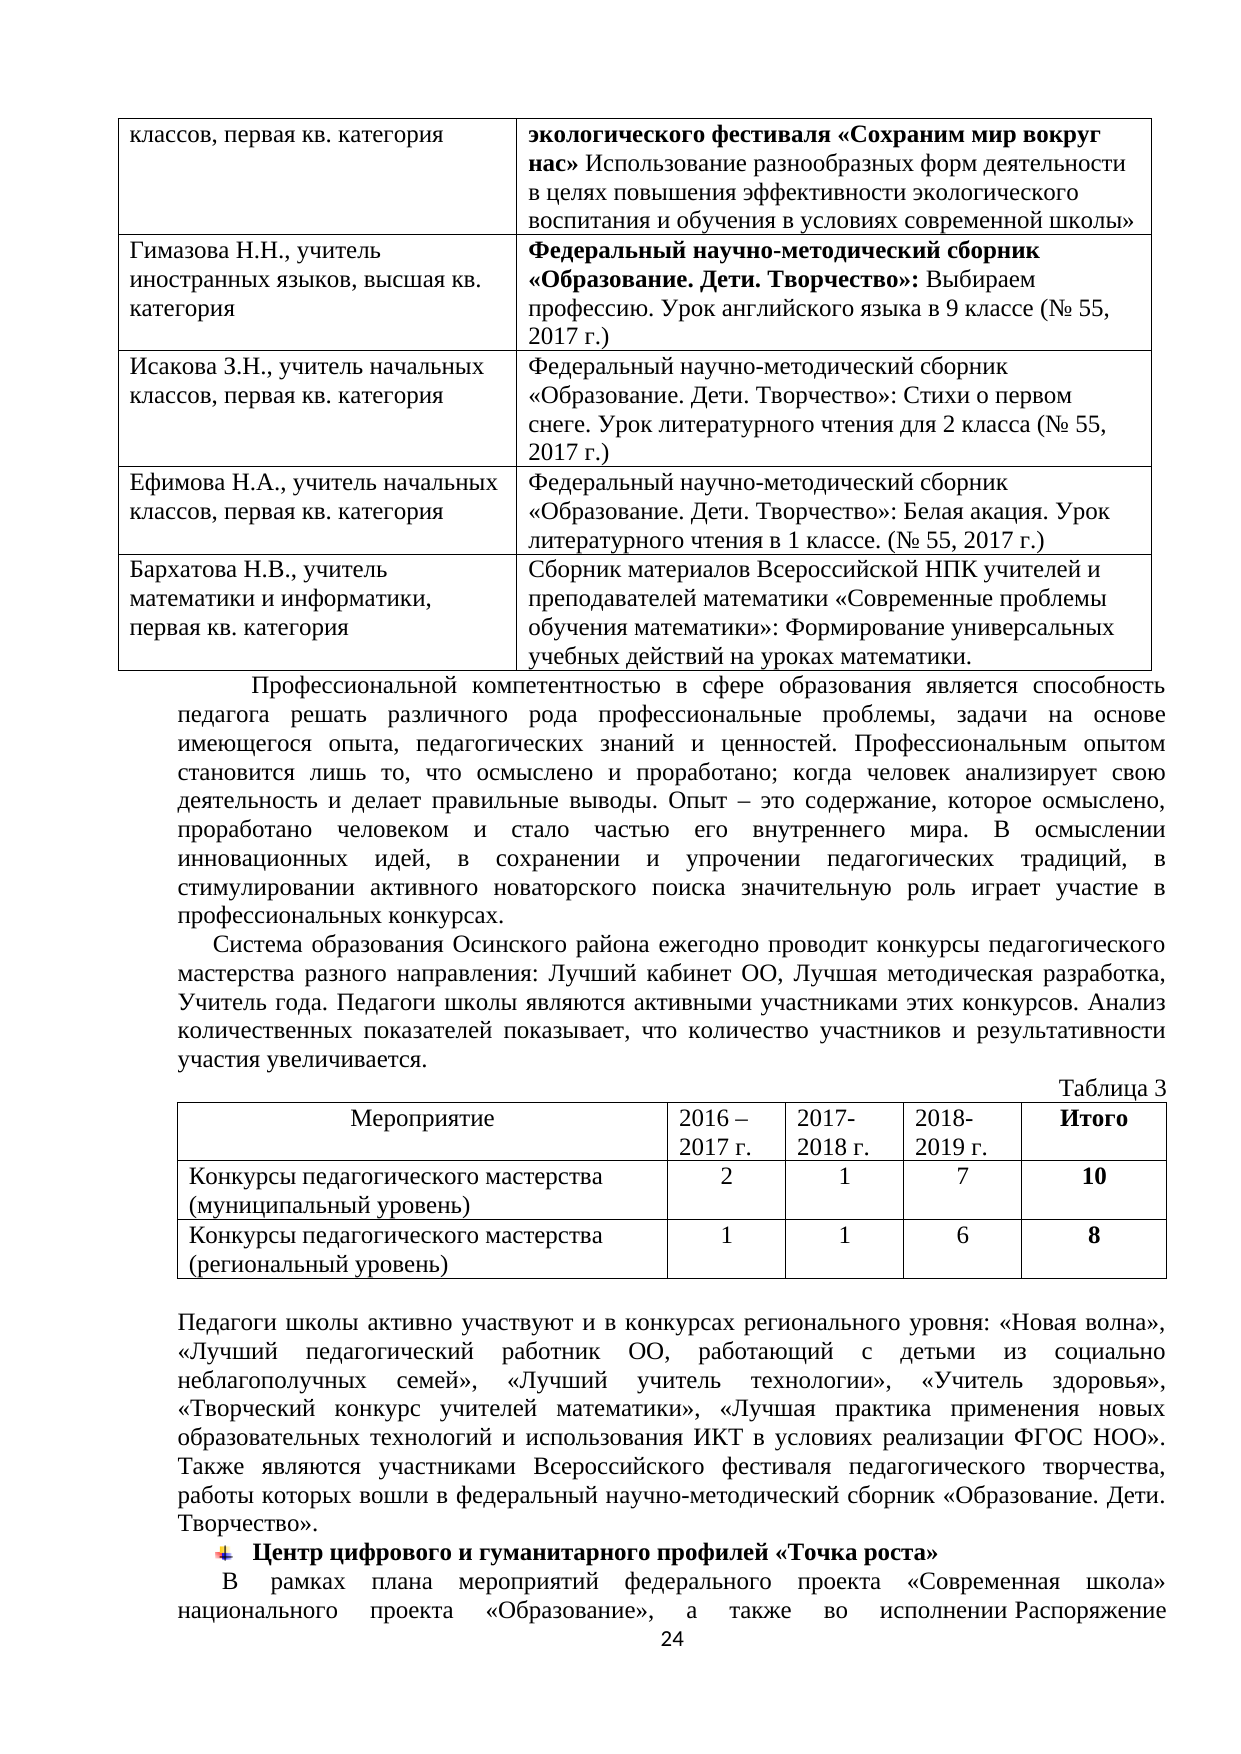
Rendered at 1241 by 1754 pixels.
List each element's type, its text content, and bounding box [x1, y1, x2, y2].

table_cell 8 [1022, 1220, 1166, 1277]
table_cell Бархатова Н.В., учитель математики и информатики, первая кв. категория [119, 555, 516, 669]
table_header Итого [1022, 1103, 1166, 1160]
table_cell 2 [668, 1161, 785, 1219]
table_cell 6 [904, 1220, 1021, 1277]
table_cell Федеральный научно-методический сборник «Образование. Дети. Творчество»: Выбираем профессию. Урок английского языка в 9 классе (№ 55, 2017 г.) [517, 235, 1151, 350]
table_cell Конкурсы педагогического мастерства (региональный уровень) [178, 1220, 667, 1277]
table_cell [517, 119, 1151, 234]
text Система образования Осинского района ежегодно проводит конкурсы педагогического мастерства разного направления: Лучший кабинет ОО, Лучшая методическая разработка, Учитель года. Педагоги школы являются активными участниками этих конкурсов. Анализ количественных показателей показывает, что количество участников и результативности участия увеличивается. [177, 929, 1167, 1073]
table_cell Исакова З.Н., учитель начальных классов, первая кв. категория [119, 351, 516, 466]
table_cell 10 [1022, 1161, 1166, 1219]
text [177, 1566, 1167, 1623]
table_cell Ефимова Н.А., учитель начальных классов, первая кв. категория [119, 467, 516, 553]
table_cell 1 [786, 1161, 903, 1219]
table_header Мероприятие [178, 1103, 667, 1160]
table_cell Федеральный научно-методический сборник «Образование. Дети. Творчество»: Стихи о первом снеге. Урок литературного чтения для 2 класса (№ 55, 2017 г.) [517, 351, 1151, 466]
text Профессиональной компетентностью в сфере образования является способность педагога решать различного рода профессиональные проблемы, задачи на основе имеющегося опыта, педагогических знаний и ценностей. Профессиональным опытом становится лишь то, что осмыслено и проработано; когда человек анализирует свою деятельность и делает правильные выводы. Опыт – это содержание, которое осмыслено, проработано человеком и стало частью его внутреннего мира. В осмыслении инновационных идей, в сохранении и упрочении педагогических традиций, в стимулировании активного новаторского поиска значительную роль играет участие в профессиональных конкурсах. [177, 671, 1167, 929]
table_cell Гимазова Н.Н., учитель иностранных языков, высшая кв. категория [119, 235, 516, 350]
table_header 2018- 2019 г. [904, 1103, 1021, 1160]
table_cell Конкурсы педагогического мастерства (муниципальный уровень) [178, 1161, 667, 1219]
table_header 2016 – 2017 г. [668, 1103, 785, 1160]
table_cell 1 [668, 1220, 785, 1277]
table_cell 7 [904, 1161, 1021, 1219]
table_cell Сборник материалов Всероссийской НПК учителей и преподавателей математики «Современные проблемы обучения математики»: Формирование универсальных учебных действий на уроках математики. [517, 555, 1151, 669]
picture [215, 1544, 233, 1561]
text Педагоги школы активно участвуют и в конкурсах регионального уровня: «Новая волна», «Лучший педагогический работник ОО, работающий с детьми из социально неблагополучных семей», «Лучший учитель технологии», «Учитель здоровья», «Творческий конкурс учителей математики», «Лучшая практика применения новых образовательных технологий и использования ИКТ в условиях реализации ФГОС НОО». Также являются участниками Всероссийского фестиваля педагогического творчества, работы которых вошли в федеральный научно-методический сборник «Образование. Дети. Творчество». [177, 1307, 1167, 1537]
table_header 2017- 2018 г. [786, 1103, 903, 1160]
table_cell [119, 119, 516, 234]
table_cell 1 [786, 1220, 903, 1277]
list Центр цифрового и гуманитарного профилей «Точка роста» [215, 1537, 1167, 1566]
text Таблица 3 [177, 1073, 1167, 1102]
table_cell Федеральный научно-методический сборник «Образование. Дети. Творчество»: Белая акация. Урок литературного чтения в 1 классе. (№ 55, 2017 г.) [517, 467, 1151, 553]
